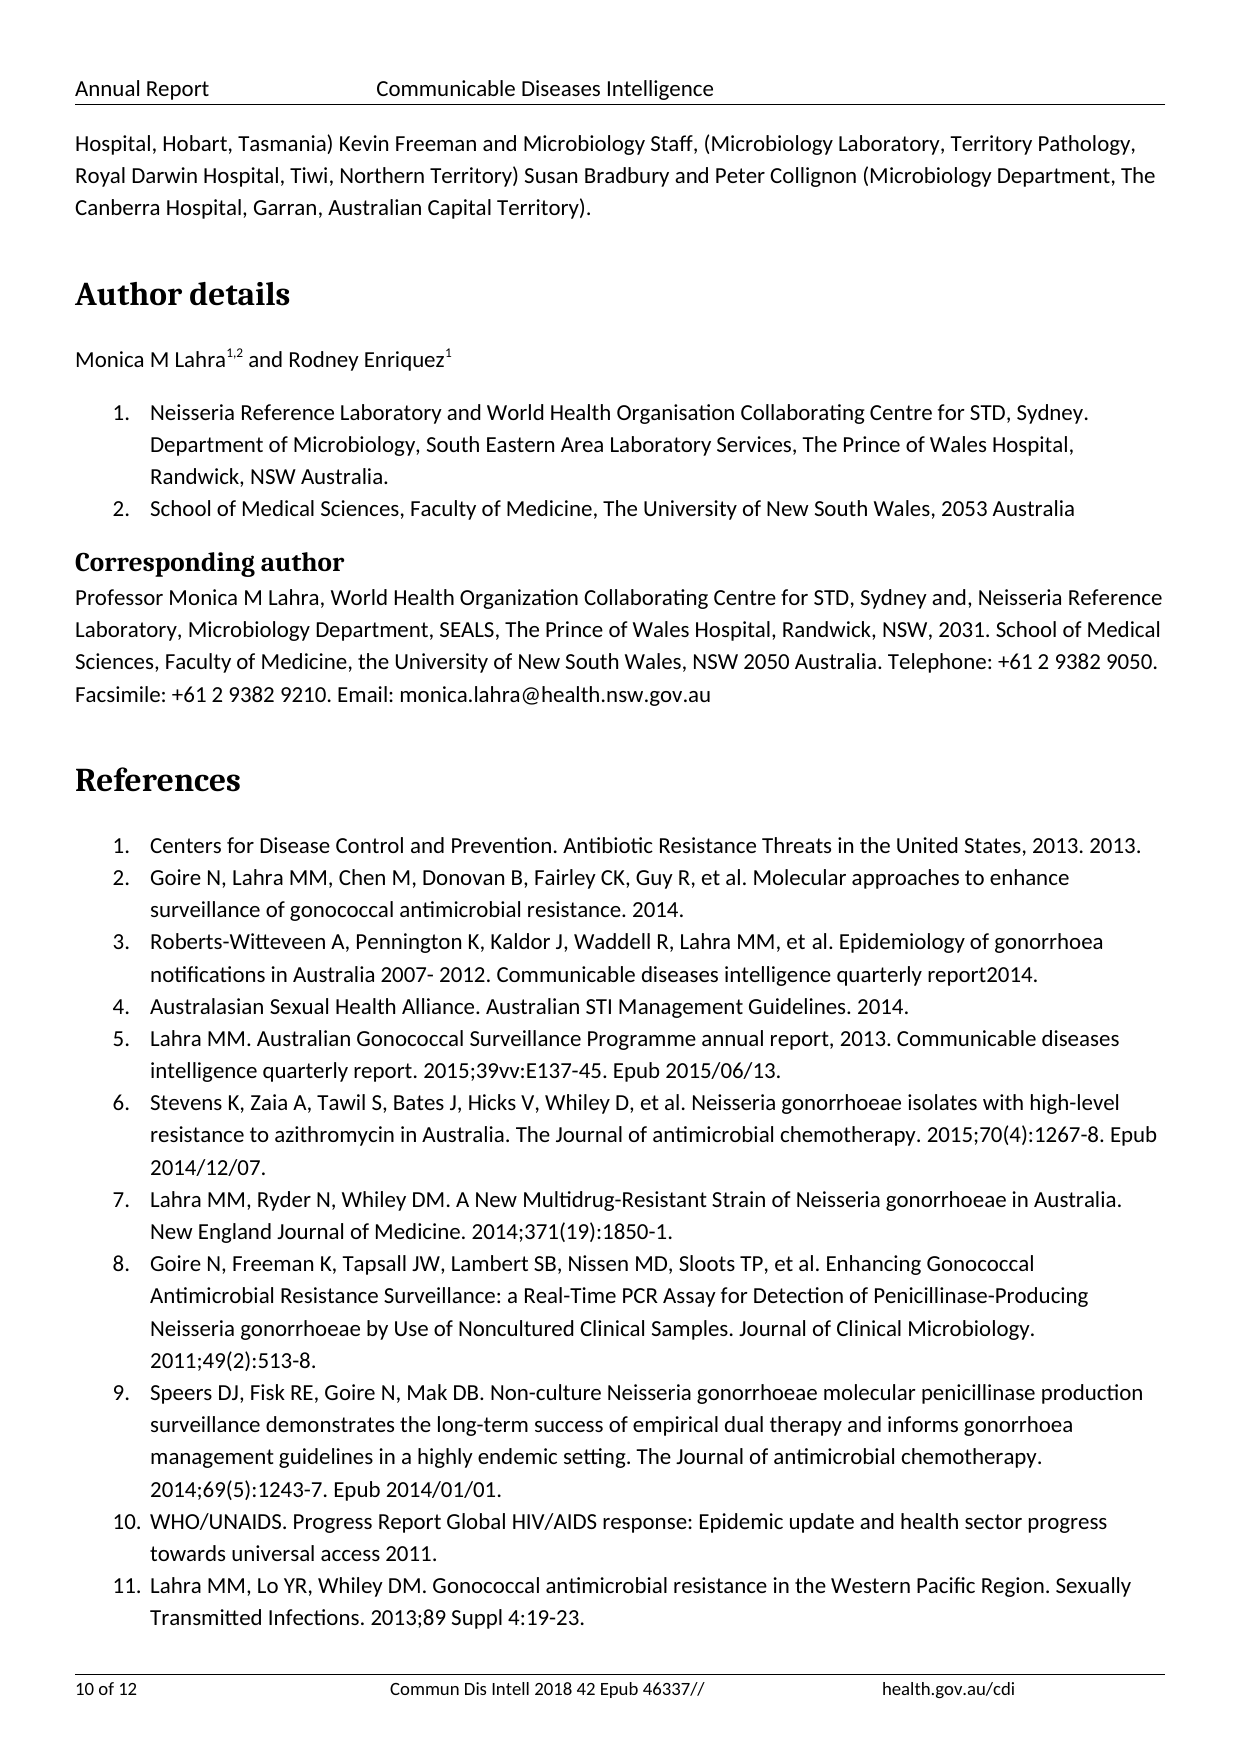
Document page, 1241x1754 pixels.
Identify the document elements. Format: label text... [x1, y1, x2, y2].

list Stevens K, Zaia A, Tawil S, Bates J, Hicks V, Whiley D, et al. Neisseria gonorrhoeae isolates with high-level resistance to azithromycin in Australia. The Journal of antimicrobial chemotherapy. 2015;70(4):1267-8. Epub 2014/12/07. [112, 1088, 1165, 1181]
list Lahra MM. Australian Gonococcal Surveillance Programme annual report, 2013. Communicable diseases intelligence quarterly report. 2015;39vv:E137-45. Epub 2015/06/13. [112, 1024, 1165, 1084]
list Australasian Sexual Health Alliance. Australian STI Management Guidelines. 2014. [112, 992, 1165, 1020]
text Monica M Lahra1,2 and Rodney Enriquez1 [75, 345, 1165, 373]
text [75, 129, 1165, 222]
subtitle References [75, 762, 1165, 800]
list Neisseria Reference Laboratory and World Health Organisation Collaborating Centre for STD, Sydney. Department of Microbiology, South Eastern Area Laboratory Services, The Prince of Wales Hospital, Randwick, NSW Australia. [112, 398, 1165, 490]
subtitle Corresponding author [75, 547, 1165, 578]
list Goire N, Lahra MM, Chen M, Donovan B, Fairley CK, Guy R, et al. Molecular approaches to enhance surveillance of gonococcal antimicrobial resistance. 2014. [112, 863, 1165, 923]
list Goire N, Freeman K, Tapsall JW, Lambert SB, Nissen MD, Sloots TP, et al. Enhancing Gonococcal Antimicrobial Resistance Surveillance: a Real-Time PCR Assay for Detection of Penicillinase-Producing Neisseria gonorrhoeae by Use of Noncultured Clinical Samples. Journal of Clinical Microbiology. 2011;49(2):513-8. [112, 1249, 1165, 1374]
subtitle Author details [75, 276, 1165, 314]
list Roberts-Witteveen A, Pennington K, Kaldor J, Waddell R, Lahra MM, et al. Epidemiology of gonorrhoea notifications in Australia 2007- 2012. Communicable diseases intelligence quarterly report2014. [112, 927, 1165, 988]
list Speers DJ, Fisk RE, Goire N, Mak DB. Non-culture Neisseria gonorrhoeae molecular penicillinase production surveillance demonstrates the long-term success of empirical dual therapy and informs gonorrhoea management guidelines in a highly endemic setting. The Journal of antimicrobial chemotherapy. 2014;69(5):1243-7. Epub 2014/01/01. [112, 1378, 1165, 1503]
text Professor Monica M Lahra, World Health Organization Collaborating Centre for STD, Sydney and, Neisseria Reference Laboratory, Microbiology Department, SEALS, The Prince of Wales Hospital, Randwick, NSW, 2031. School of Medical Sciences, Faculty of Medicine, the University of New South Wales, NSW 2050 Australia. Telephone: +61 2 9382 9050. Facsimile: +61 2 9382 9210. Email: monica.lahra@health.nsw.gov.au [75, 583, 1165, 708]
list Centers for Disease Control and Prevention. Antibiotic Resistance Threats in the United States, 2013. 2013. [112, 831, 1165, 859]
list Lahra MM, Lo YR, Whiley DM. Gonococcal antimicrobial resistance in the Western Pacific Region. Sexually Transmitted Infections. 2013;89 Suppl 4:19-23. [112, 1571, 1165, 1631]
list School of Medical Sciences, Faculty of Medicine, The University of New South Wales, 2053 Australia [112, 494, 1165, 522]
list WHO/UNAIDS. Progress Report Global HIV/AIDS response: Epidemic update and health sector progress towards universal access 2011. [112, 1507, 1165, 1567]
list Lahra MM, Ryder N, Whiley DM. A New Multidrug-Resistant Strain of Neisseria gonorrhoeae in Australia. New England Journal of Medicine. 2014;371(19):1850-1. [112, 1185, 1165, 1245]
